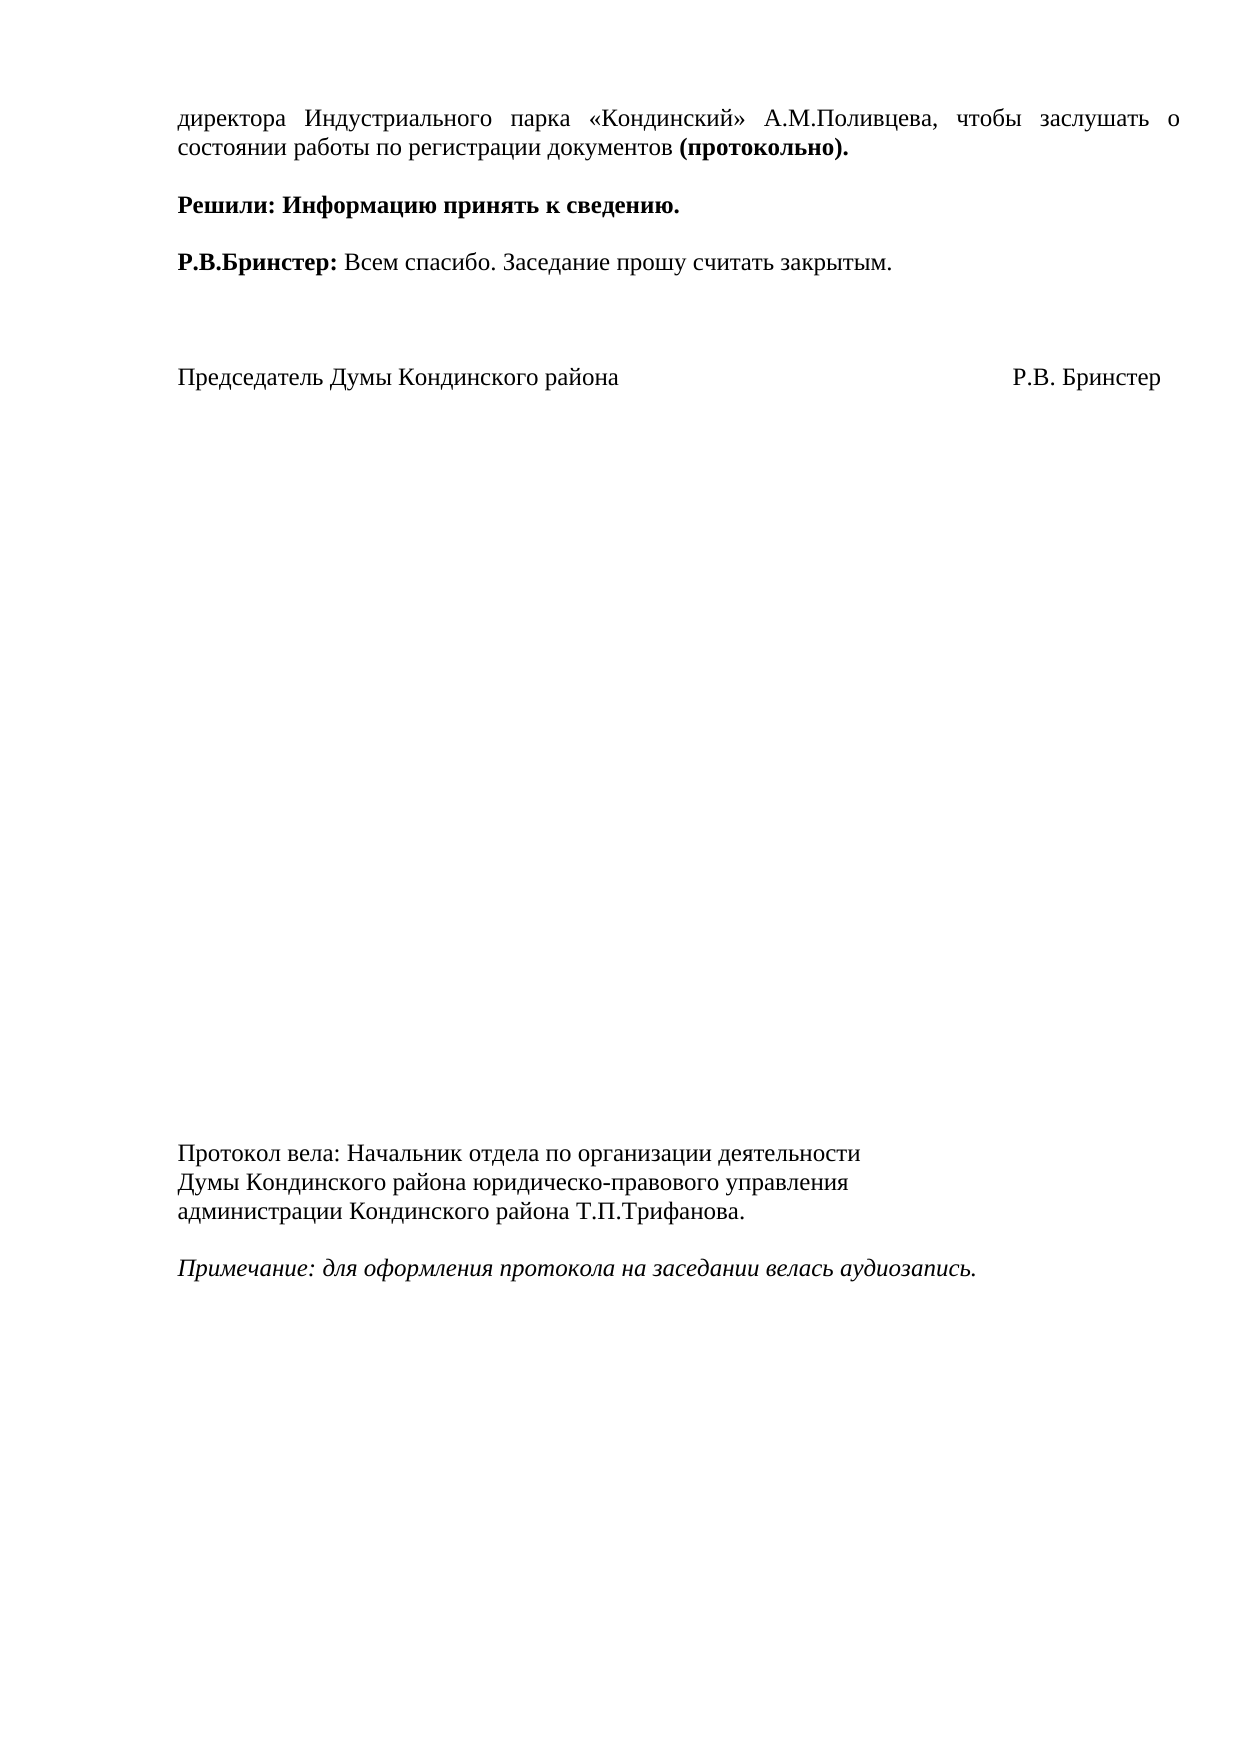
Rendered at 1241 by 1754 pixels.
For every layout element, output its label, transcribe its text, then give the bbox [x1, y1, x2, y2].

text администрации Кондинского района Т.П.Трифанова. [177, 1196, 1181, 1225]
text Решили: Информацию принять к сведению. [177, 190, 1181, 218]
text Председатель Думы Кондинского района Р.В. Бринстер [177, 362, 1181, 391]
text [177, 103, 1181, 161]
list Р.В.Бринстер: Всем спасибо. Заседание прошу считать закрытым. [177, 247, 1181, 276]
text Протокол вела: Начальник отдела по организации деятельности [177, 1138, 1181, 1167]
text Думы Кондинского района юридическо-правового управления [177, 1167, 1181, 1196]
text Примечание: для оформления протокола на заседании велась аудиозапись. [177, 1253, 1181, 1282]
